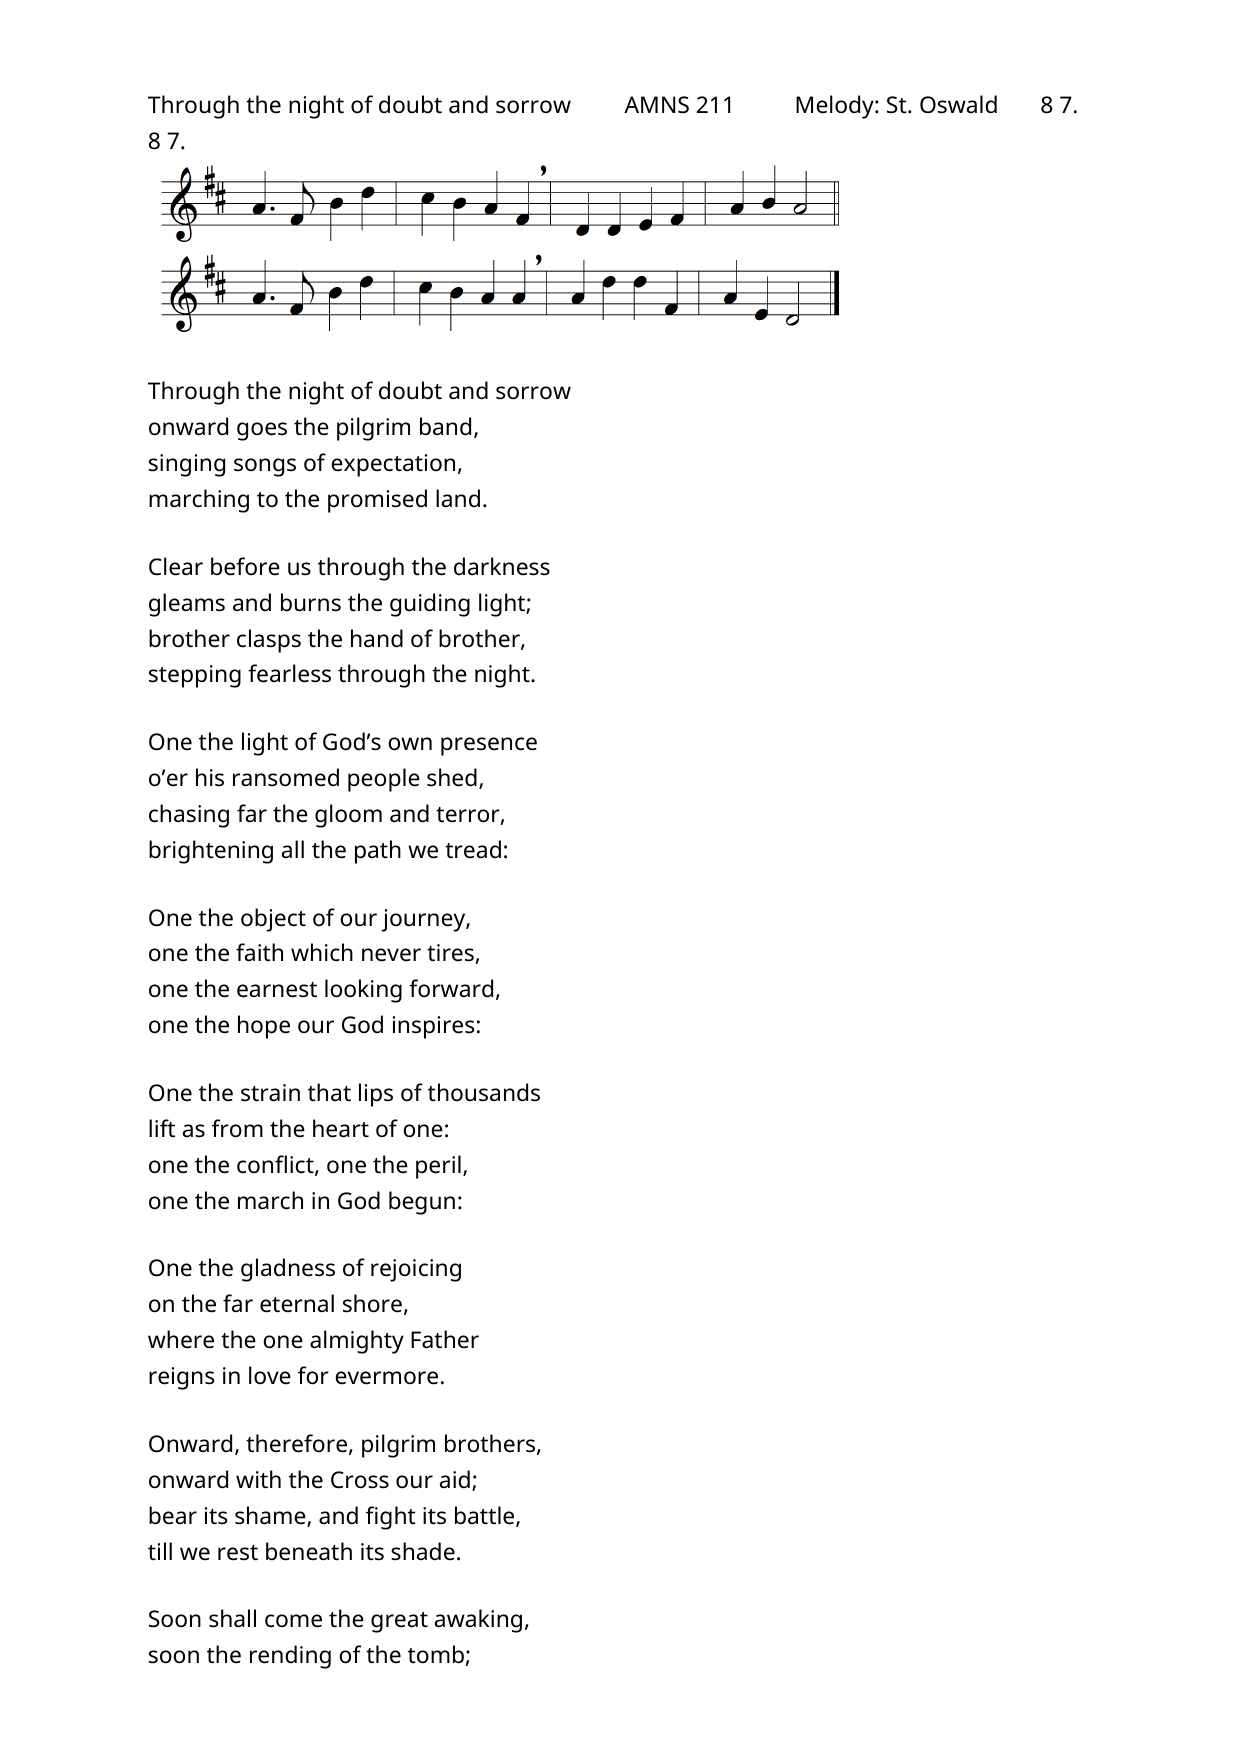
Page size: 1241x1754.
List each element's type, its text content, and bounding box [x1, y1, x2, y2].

text Through the night of doubt and sorrow AMNS 211 Melody: St. Oswald 8 7. 8 7. [148, 89, 1092, 156]
text Clear before us through the darkness gleams and burns the guiding light; brother clasps the hand of brother, stepping fearless through the night. [148, 551, 1092, 722]
picture [147, 250, 857, 336]
text Through the night of doubt and sorrow onward goes the pilgrim band, singing songs of expectation, marching to the promised land. [148, 375, 1092, 546]
text One the light of God’s own presence o’er his ransomed people shed, chasing far the gloom and terror, brightening all the path we tread: [148, 726, 1092, 897]
text One the object of our journey, one the faith which never tires, one the earnest looking forward, one the hope our God inspires: [148, 901, 1092, 1073]
text Onward, therefore, pilgrim brothers, onward with the Cross our aid; bear its shame, and fight its battle, till we rest beneath its shade. [148, 1428, 1092, 1599]
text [148, 1603, 1092, 1670]
text One the strain that lips of thousands lift as from the heart of one: one the conflict, one the peril, one the march in God begun: [148, 1077, 1092, 1248]
text One the gladness of rejoicing on the far eternal shore, where the one almighty Father reigns in love for evermore. [148, 1252, 1092, 1423]
picture [147, 160, 857, 246]
